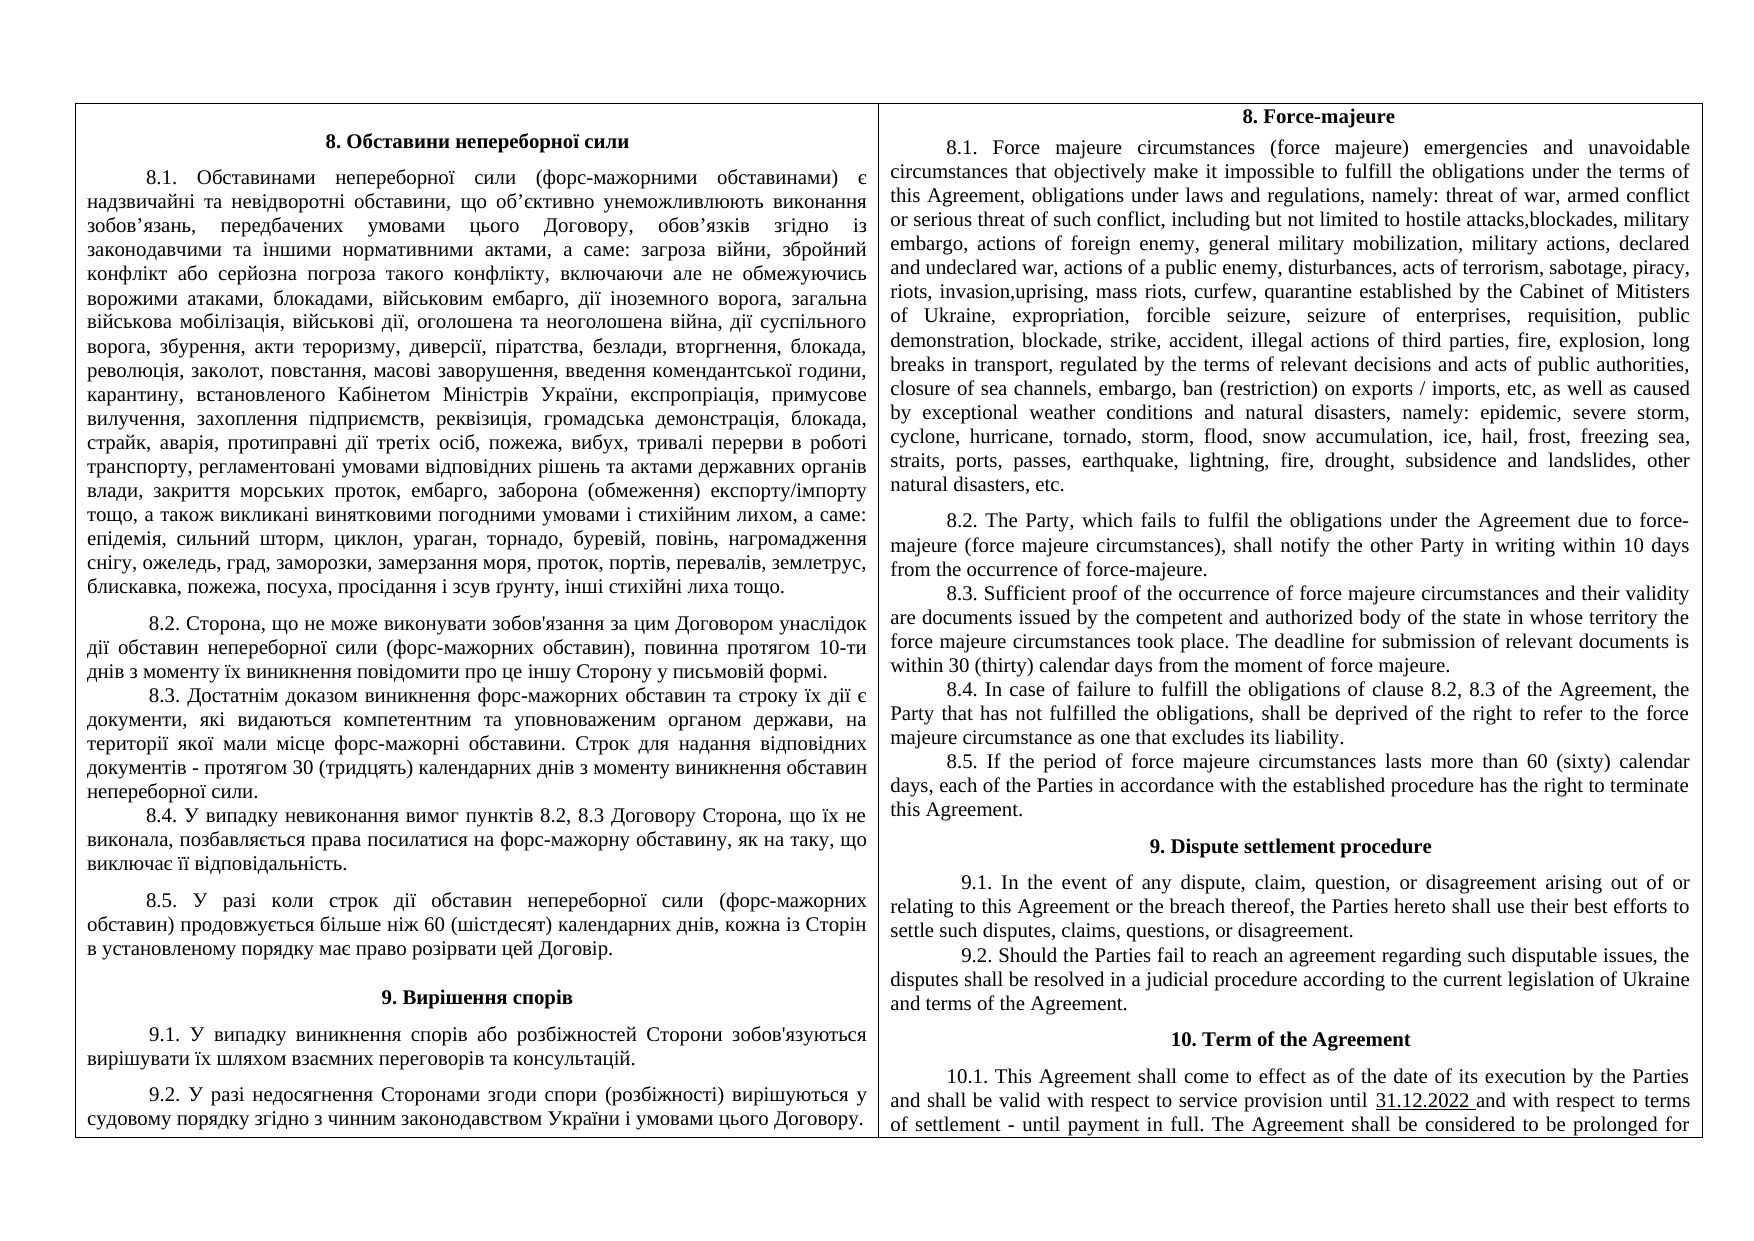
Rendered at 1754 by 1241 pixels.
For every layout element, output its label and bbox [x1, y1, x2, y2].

table_header [879, 104, 1702, 1137]
table_header [76, 104, 878, 1137]
